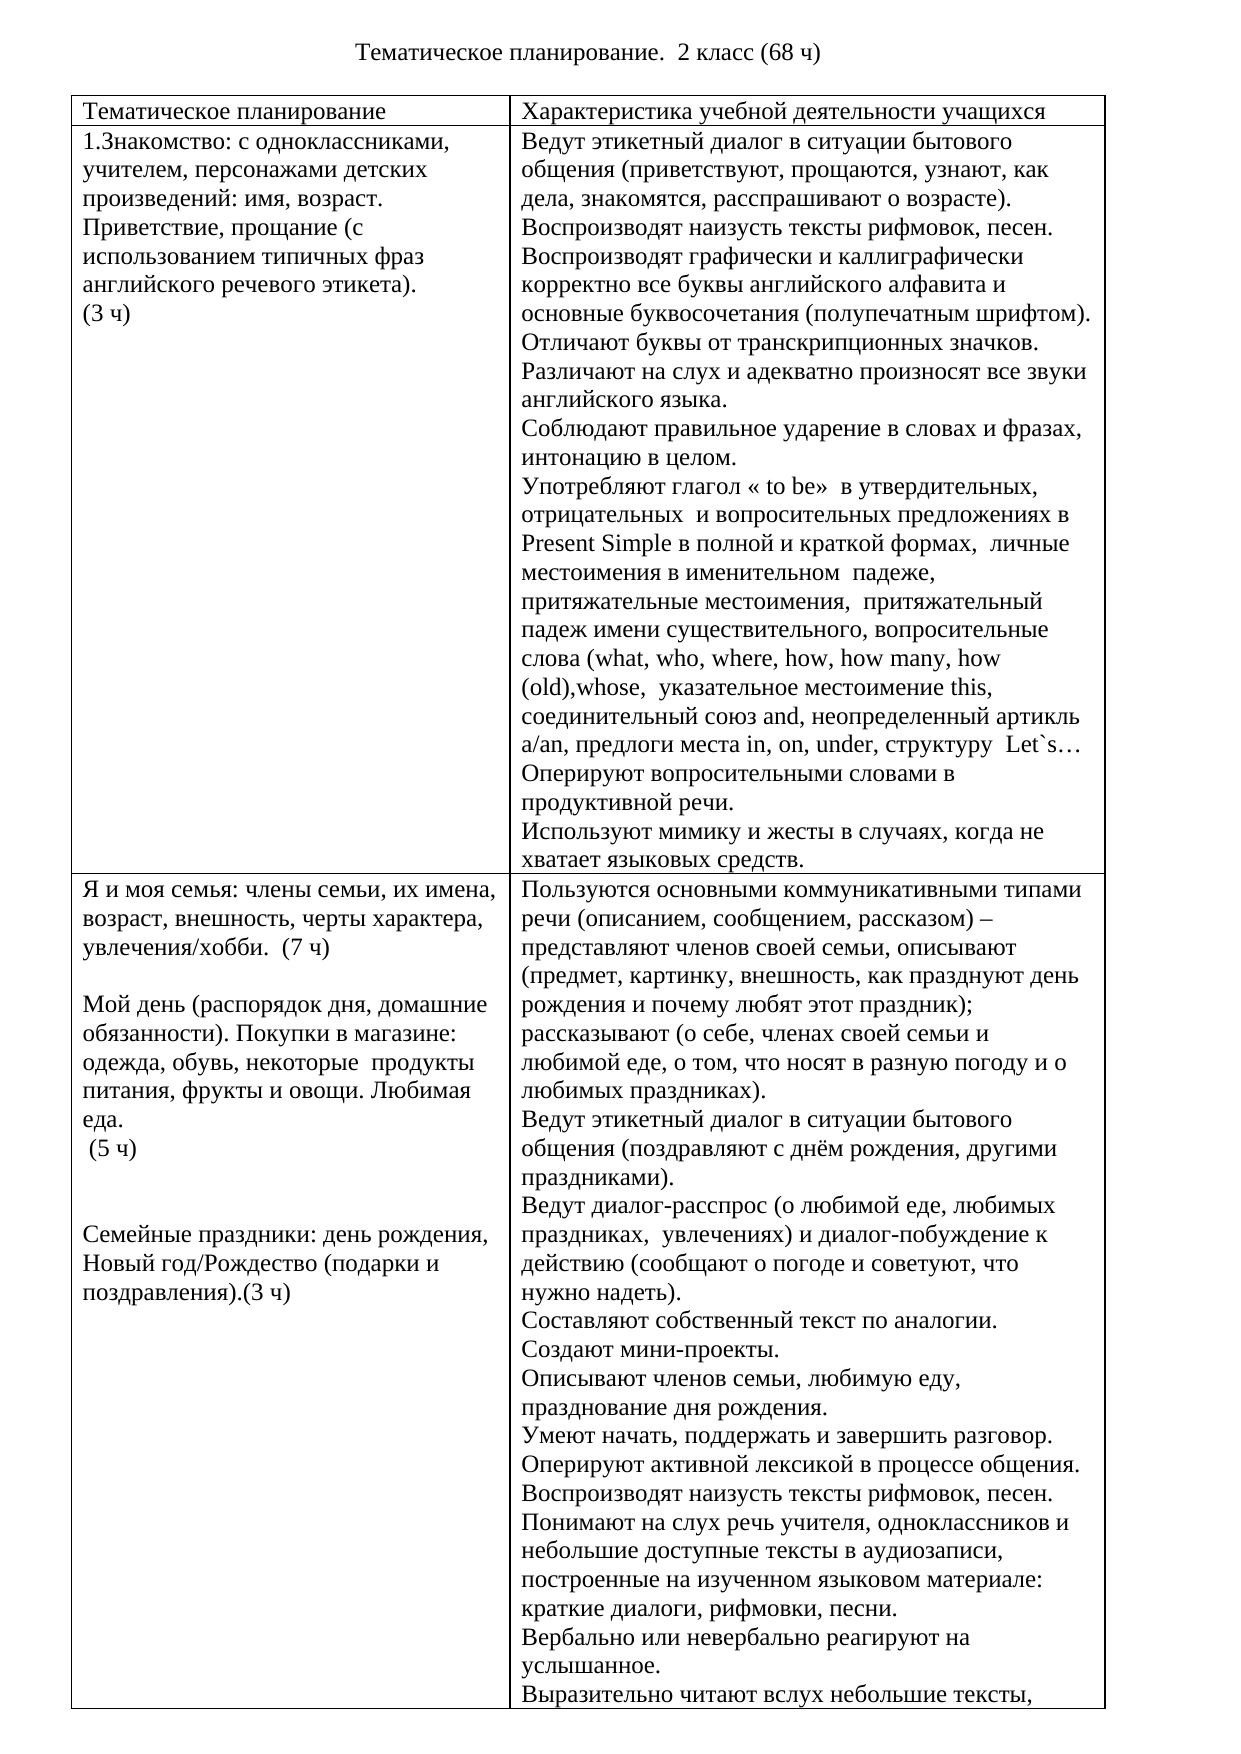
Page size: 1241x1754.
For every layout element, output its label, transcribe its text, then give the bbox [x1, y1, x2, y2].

table_cell 1.Знакомство: с одноклассниками, учителем, персонажами детских произведений: имя, возраст. Приветствие, прощание (с использованием типичных фраз английского речевого этикета). (3 ч) [72, 126, 509, 873]
table_header Тематическое планирование [72, 96, 509, 125]
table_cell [72, 874, 509, 1708]
table_header Характеристика учебной деятельности учащихся [511, 96, 1104, 125]
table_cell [511, 874, 1104, 1708]
text Тематическое планирование. 2 класс (68 ч) [82, 37, 1093, 66]
table_cell Ведут этикетный диалог в ситуации бытового общения (приветствуют, прощаются, узнают, как дела, знакомятся, расспрашивают о возрасте). Воспроизводят наизусть тексты рифмовок, песен. Воспроизводят графически и каллиграфически корректно все буквы английского алфавита и основные буквосочетания (полупечатным шрифтом). Отличают буквы от транскрипционных значков. Различают на слух и адекватно произносят все звуки английского языка. Соблюдают правильное ударение в словах и фразах, интонацию в целом. Употребляют глагол « to be» в утвердительных, отрицательных и вопросительных предложениях в Present Simple в полной и краткой формах, личные местоимения в именительном падеже, притяжательные местоимения, притяжательный падеж имени существительного, вопросительные слова (what, who, where, how, how many, how (old),whose, указательное местоимение this, соединительный союз and, неопределенный артикль a/an, предлоги места in, on, under, структуру Let`s… Оперируют вопросительными словами в продуктивной речи. Используют мимику и жесты в случаях, когда не хватает языковых средств. [511, 126, 1104, 873]
